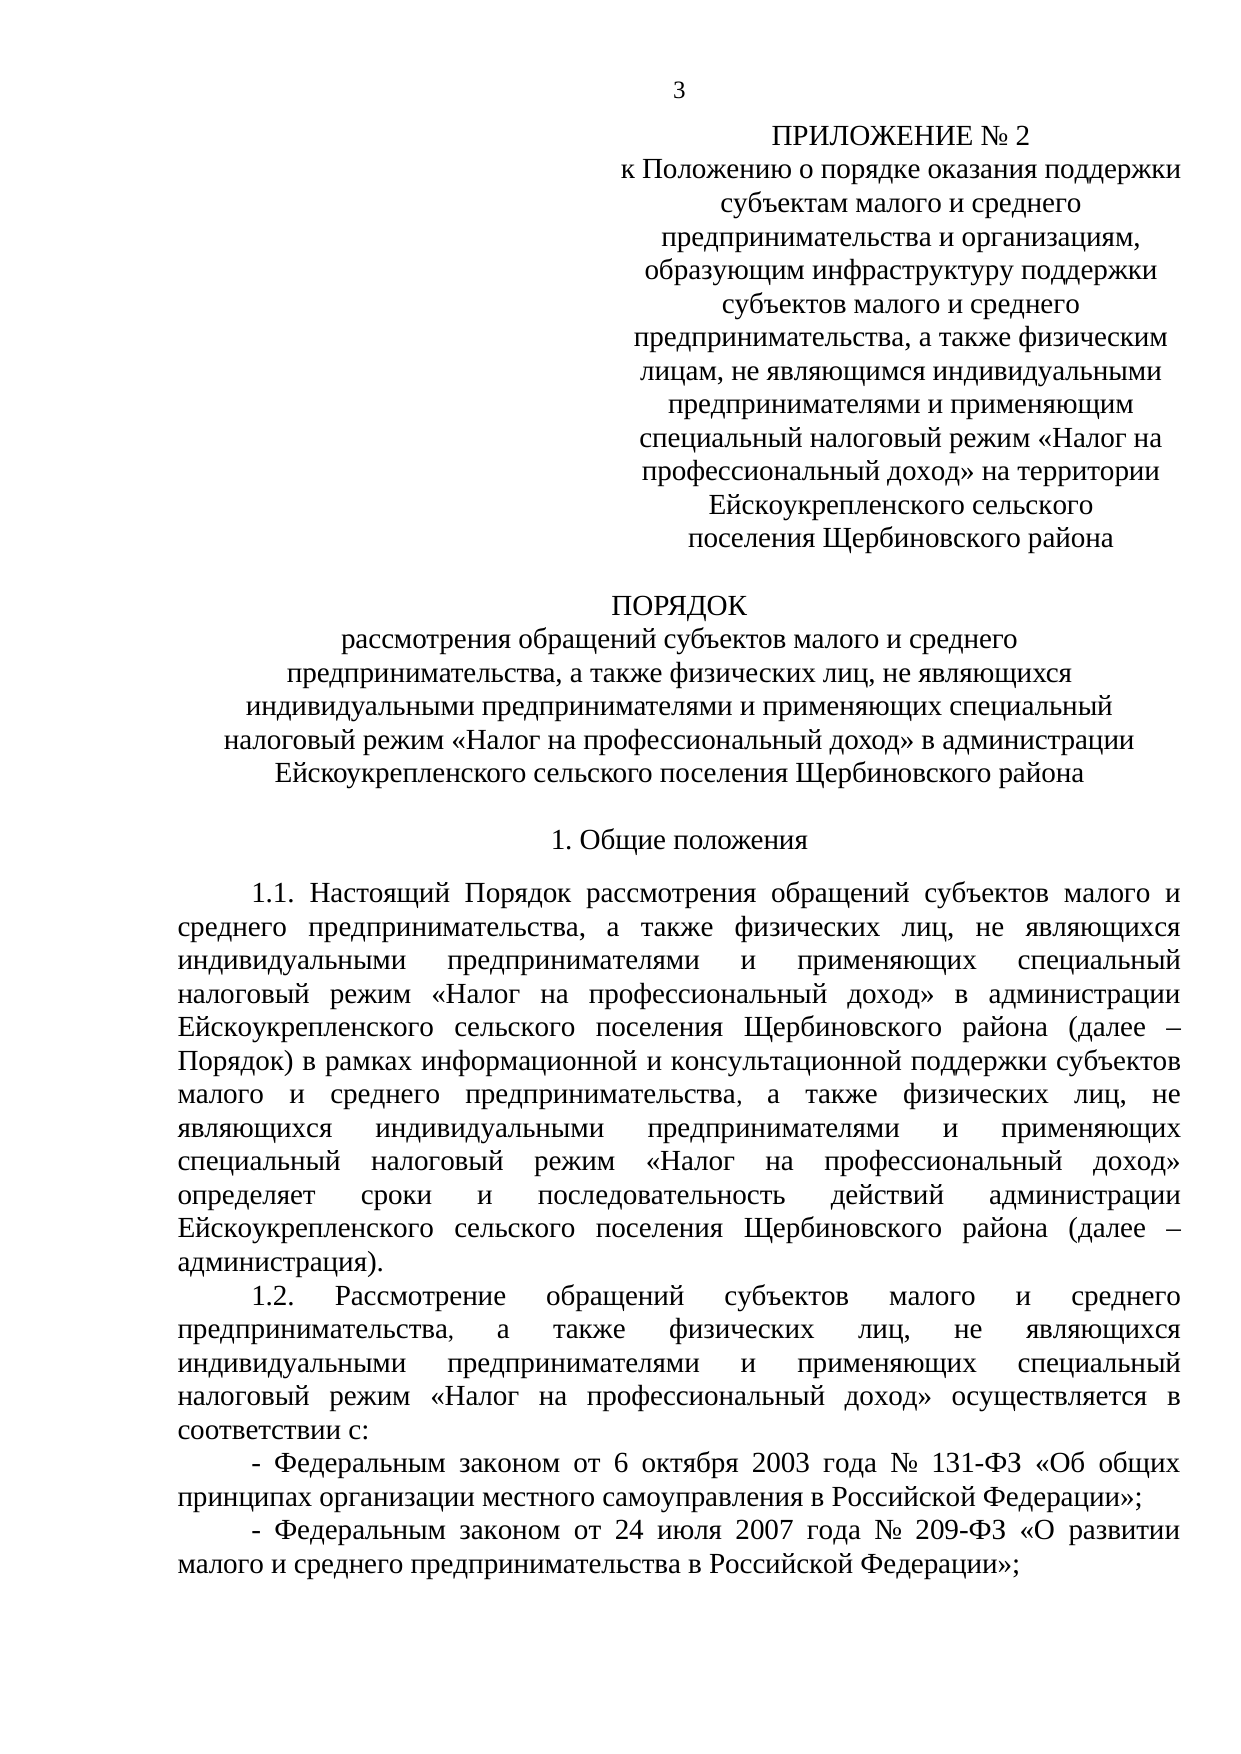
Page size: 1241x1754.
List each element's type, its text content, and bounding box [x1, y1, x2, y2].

list ПРИЛОЖЕНИЕ № 2 [620, 118, 1181, 152]
list 1.1. Настоящий Порядок рассмотрения обращений субъектов малого и среднего предпринимательства, а также физических лиц, не являющихся индивидуальными предпринимателями и применяющих специальный налоговый режим «Налог на профессиональный доход» в администрации Ейскоукрепленского сельского поселения Щербиновского района (далее – Порядок) в рамках информационной и консультационной поддержки субъектов малого и среднего предпринимательства, а также физических лиц, не являющихся индивидуальными предпринимателями и применяющих специальный налоговый режим «Налог на профессиональный доход» определяет сроки и последовательность действий администрации Ейскоукрепленского сельского поселения Щербиновского района (далее – администрация). [177, 875, 1181, 1278]
list предпринимательства, а также физических лиц, не являющихся индивидуальными предпринимателями и применяющих специальный налоговый режим «Налог на профессиональный доход» в администрации Ейскоукрепленского сельского поселения Щербиновского района [177, 655, 1181, 789]
list поселения Щербиновского района [620, 521, 1181, 554]
list - Федеральным законом от 24 июля 2007 года № 209-ФЗ «О развитии малого и среднего предпринимательства в Российской Федерации»; [177, 1512, 1181, 1579]
list - Федеральным законом от 6 октября 2003 года № 131-ФЗ «Об общих принципах организации местного самоуправления в Российской Федерации»; [177, 1445, 1181, 1512]
list 1.2. Рассмотрение обращений субъектов малого и среднего предпринимательства, а также физических лиц, не являющихся индивидуальными предпринимателями и применяющих специальный налоговый режим «Налог на профессиональный доход» осуществляется в соответствии с: [177, 1278, 1181, 1445]
list к Положению о порядке оказания поддержки субъектам малого и среднего предпринимательства и организациям, образующим инфраструктуру поддержки субъектов малого и среднего предпринимательства, а также физическим лицам, не являющимся индивидуальными предпринимателями и применяющим специальный налоговый режим «Налог на профессиональный доход» на территории Ейскоукрепленского сельского [620, 152, 1181, 521]
list 1. Общие положения [177, 822, 1181, 856]
list рассмотрения обращений субъектов малого и среднего [177, 621, 1181, 655]
list ПОРЯДОК [177, 588, 1181, 621]
